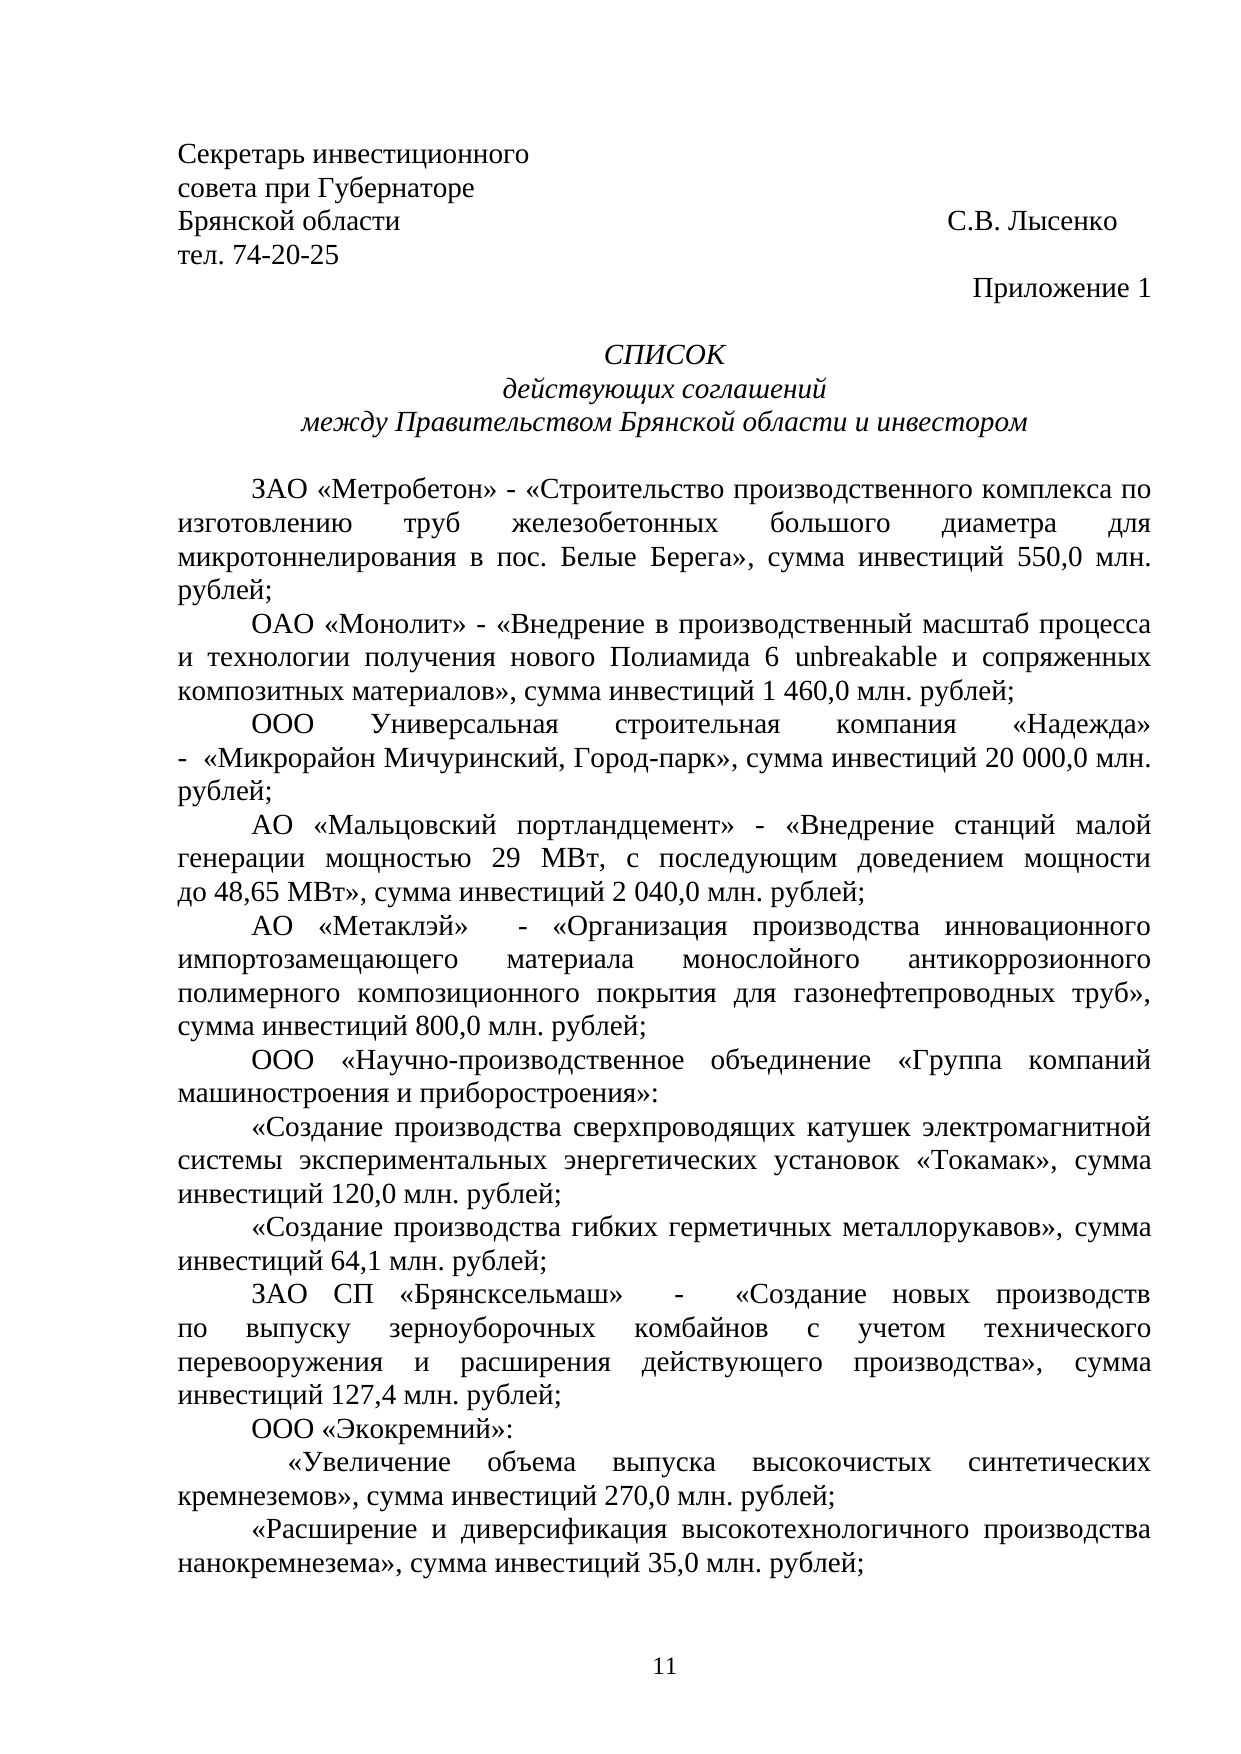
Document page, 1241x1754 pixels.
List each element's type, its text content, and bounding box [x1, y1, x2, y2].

text ООО Универсальная строительная компания «Надежда» - «Микрорайон Мичуринский, Город-парк», сумма инвестиций 20 000,0 млн. рублей; [177, 706, 1152, 807]
text «Создание производства сверхпроводящих катушек электромагнитной системы экспериментальных энергетических установок «Токамак», сумма инвестиций 120,0 млн. рублей; [177, 1109, 1152, 1209]
text СПИСОК [177, 337, 1152, 371]
text тел. 74-20-25 [177, 237, 1152, 270]
text ООО «Научно-производственное объединение «Группа компаний машиностроения и приборостроения»: [177, 1042, 1152, 1109]
text «Расширение и диверсификация высокотехнологичного производства нанокремнезема», сумма инвестиций 35,0 млн. рублей; [177, 1511, 1152, 1578]
text между Правительством Брянской области и инвестором [177, 404, 1152, 438]
text «Создание производства гибких герметичных металлорукавов», сумма инвестиций 64,1 млн. рублей; [177, 1209, 1152, 1277]
text ЗАО «Метробетон» - «Строительство производственного комплекса по изготовлению труб железобетонных большого диаметра для микротоннелирования в пос. Белые Берега», сумма инвестиций 550,0 млн. рублей; [177, 472, 1152, 606]
text ООО «Экокремний»: [177, 1411, 1152, 1444]
text АО «Мальцовский портландцемент» - «Внедрение станций малой генерации мощностью 29 МВт, с последующим доведением мощности до 48,65 МВт», сумма инвестиций 2 040,0 млн. рублей; [177, 807, 1152, 908]
text ЗАО СП «Брянсксельмаш» - «Создание новых производств по выпуску зерноуборочных комбайнов с учетом технического перевооружения и расширения действующего производства», сумма инвестиций 127,4 млн. рублей; [177, 1277, 1152, 1411]
text ОАО «Монолит» - «Внедрение в производственный масштаб процесса и технологии получения нового Полиамида 6 unbreakable и сопряженных композитных материалов», сумма инвестиций 1 460,0 млн. рублей; [177, 606, 1152, 706]
text «Увеличение объема выпуска высокочистых синтетических кремнеземов», сумма инвестиций 270,0 млн. рублей; [177, 1444, 1152, 1511]
text Приложение 1 [177, 270, 1152, 304]
text совета при Губернаторе [177, 170, 1152, 203]
text действующих соглашений [177, 371, 1152, 404]
text Секретарь инвестиционного [177, 136, 1152, 170]
text АО «Метаклэй» - «Организация производства инновационного импортозамещающего материала монослойного антикоррозионного полимерного композиционного покрытия для газонефтепроводных труб», сумма инвестиций 800,0 млн. рублей; [177, 908, 1152, 1042]
text Брянской области С.В. Лысенко [177, 203, 1152, 237]
